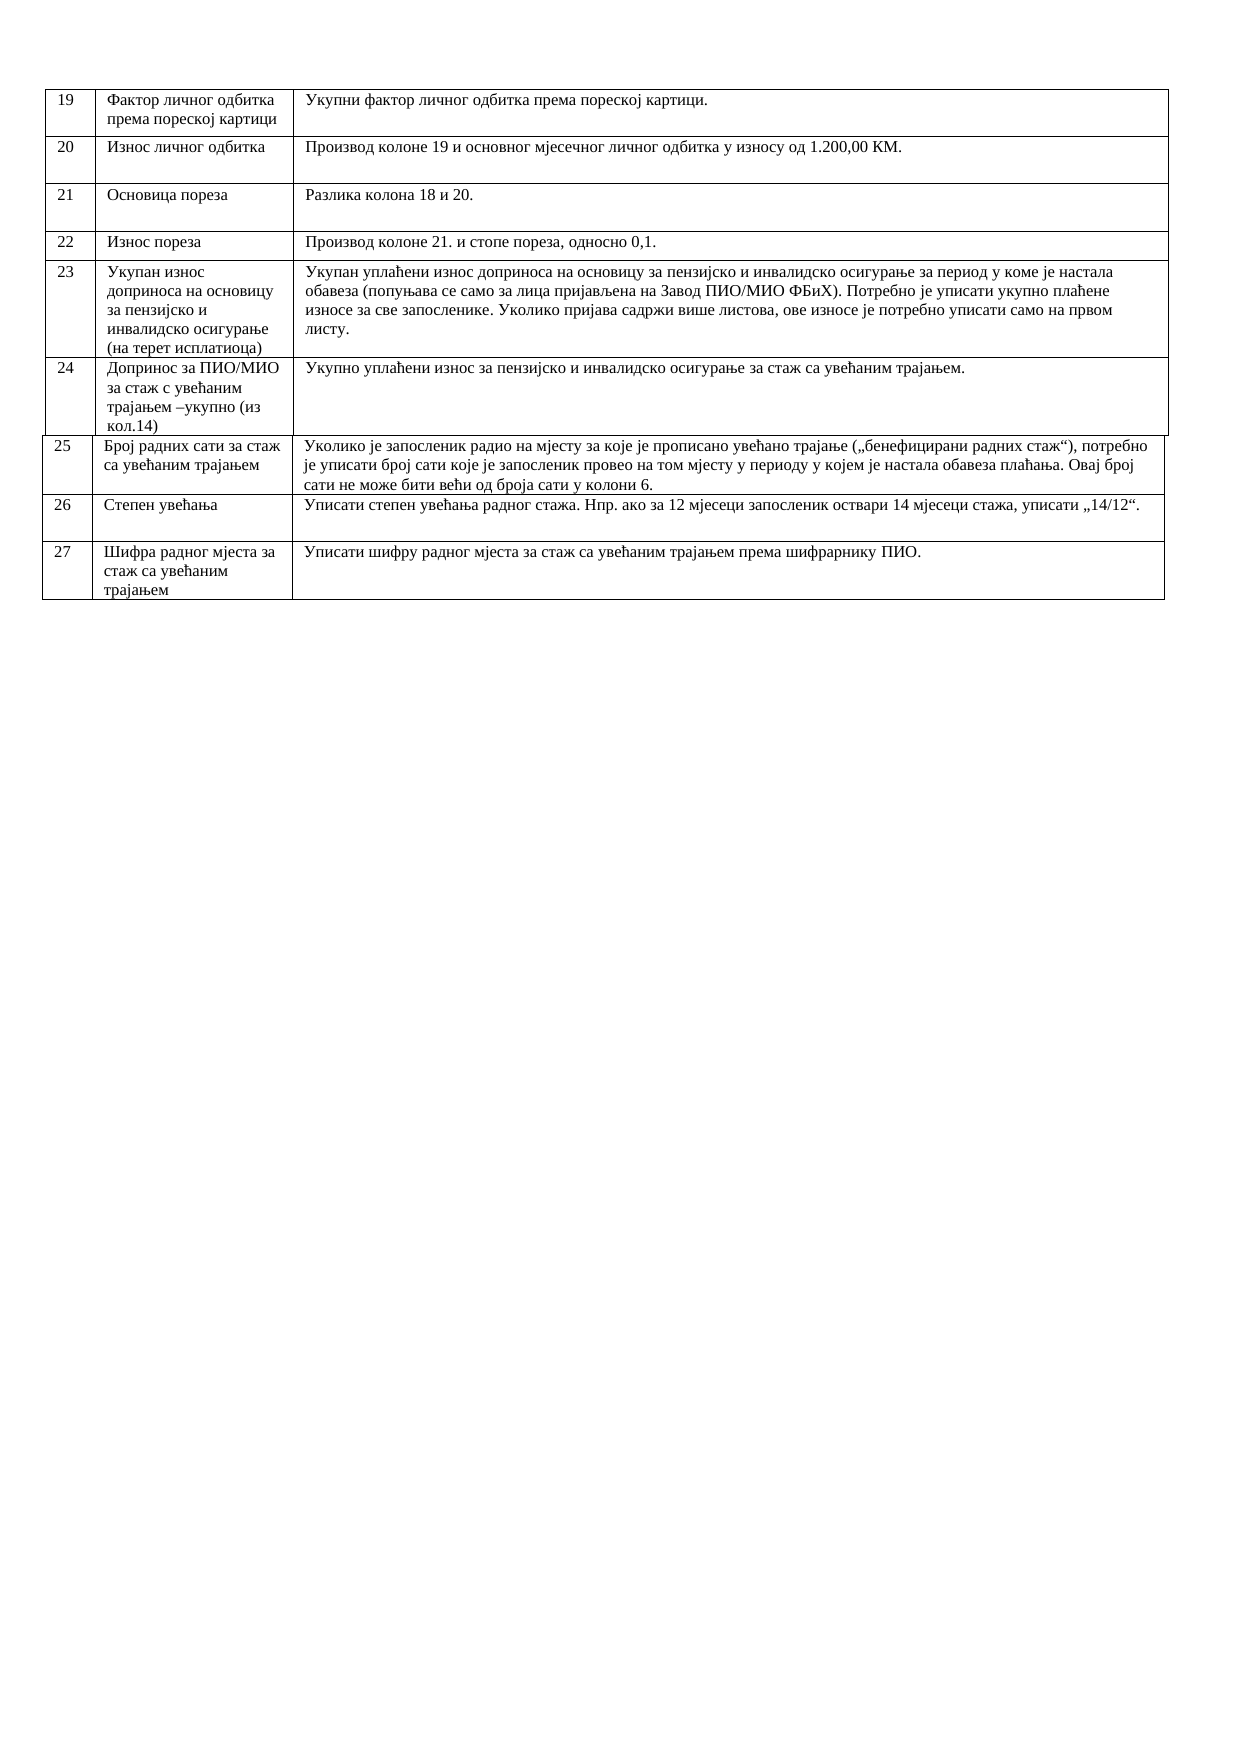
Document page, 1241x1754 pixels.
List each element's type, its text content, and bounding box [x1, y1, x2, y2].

table_cell Производ колоне 21. и стопе пореза, односно 0,1. [294, 232, 1168, 260]
table_cell Разлика колона 18 и 20. [294, 184, 1168, 231]
table_cell 27 [43, 542, 92, 599]
table_cell Износ пореза [96, 232, 293, 260]
table_cell Допринос за ПИО/МИО за стаж с увећаним трајањем –укупно (из кол.14) [96, 358, 293, 435]
table_cell Износ личног одбитка [96, 137, 293, 183]
table_cell Уписати степен увећања радног стажа. Нпр. ако за 12 мјесеци запосленик оствари 14 мјесеци стажа, уписати „14/12“. [293, 495, 1164, 541]
table_cell 25 [43, 436, 92, 493]
table_cell 26 [43, 495, 92, 541]
table_cell Степен увећања [93, 495, 292, 541]
table_cell Укупан уплаћени износ доприноса на основицу за пензијско и инвалидско осигурање за период у коме је настала обавеза (попуњава се само за лица пријављена на Завод ПИО/МИО ФБиХ). Потребно је уписати укупно плаћене износе за све запосленике. Уколико пријава садржи више листова, ове износе је потребно уписати само на првом листу. [294, 261, 1168, 357]
table_cell Укупни фактор личног одбитка према пореској картици. [294, 90, 1168, 136]
table_cell Укупно уплаћени износ за пензијско и инвалидско осигурање за стаж са увећаним трајањем. [294, 358, 1168, 435]
table_cell 23 [46, 261, 95, 357]
table_cell 22 [46, 232, 95, 260]
table_cell Производ колоне 19 и основног мјесечног личног одбитка у износу од 1.200,00 КМ. [294, 137, 1168, 183]
table_cell Број радних сати за стаж са увећаним трајањем [93, 436, 292, 493]
table_cell 24 [46, 358, 95, 435]
table_cell 20 [46, 137, 95, 183]
table_cell Фактор личног одбитка према пореској картици [96, 90, 293, 136]
table_cell Основица пореза [96, 184, 293, 231]
table_cell Уписати шифру радног мјеста за стаж са увећаним трајањем према шифрарнику ПИО. [293, 542, 1164, 599]
table_cell 19 [46, 90, 95, 136]
table_cell 21 [46, 184, 95, 231]
table_cell Укупан износ доприноса на основицу за пензијско и инвалидско осигурање (на терет исплатиоца) [96, 261, 293, 357]
table_cell Уколико је запосленик радио на мјесту за које је прописано увећано трајање („бенефицирани радних стаж“), потребно је уписати број сати које је запосленик провео на том мјесту у периоду у којем је настала обавеза плаћања. Овај број сати не може бити већи од броја сати у колони 6. [293, 436, 1164, 493]
table_cell Шифра радног мјеста за стаж са увећаним трајањем [93, 542, 292, 599]
